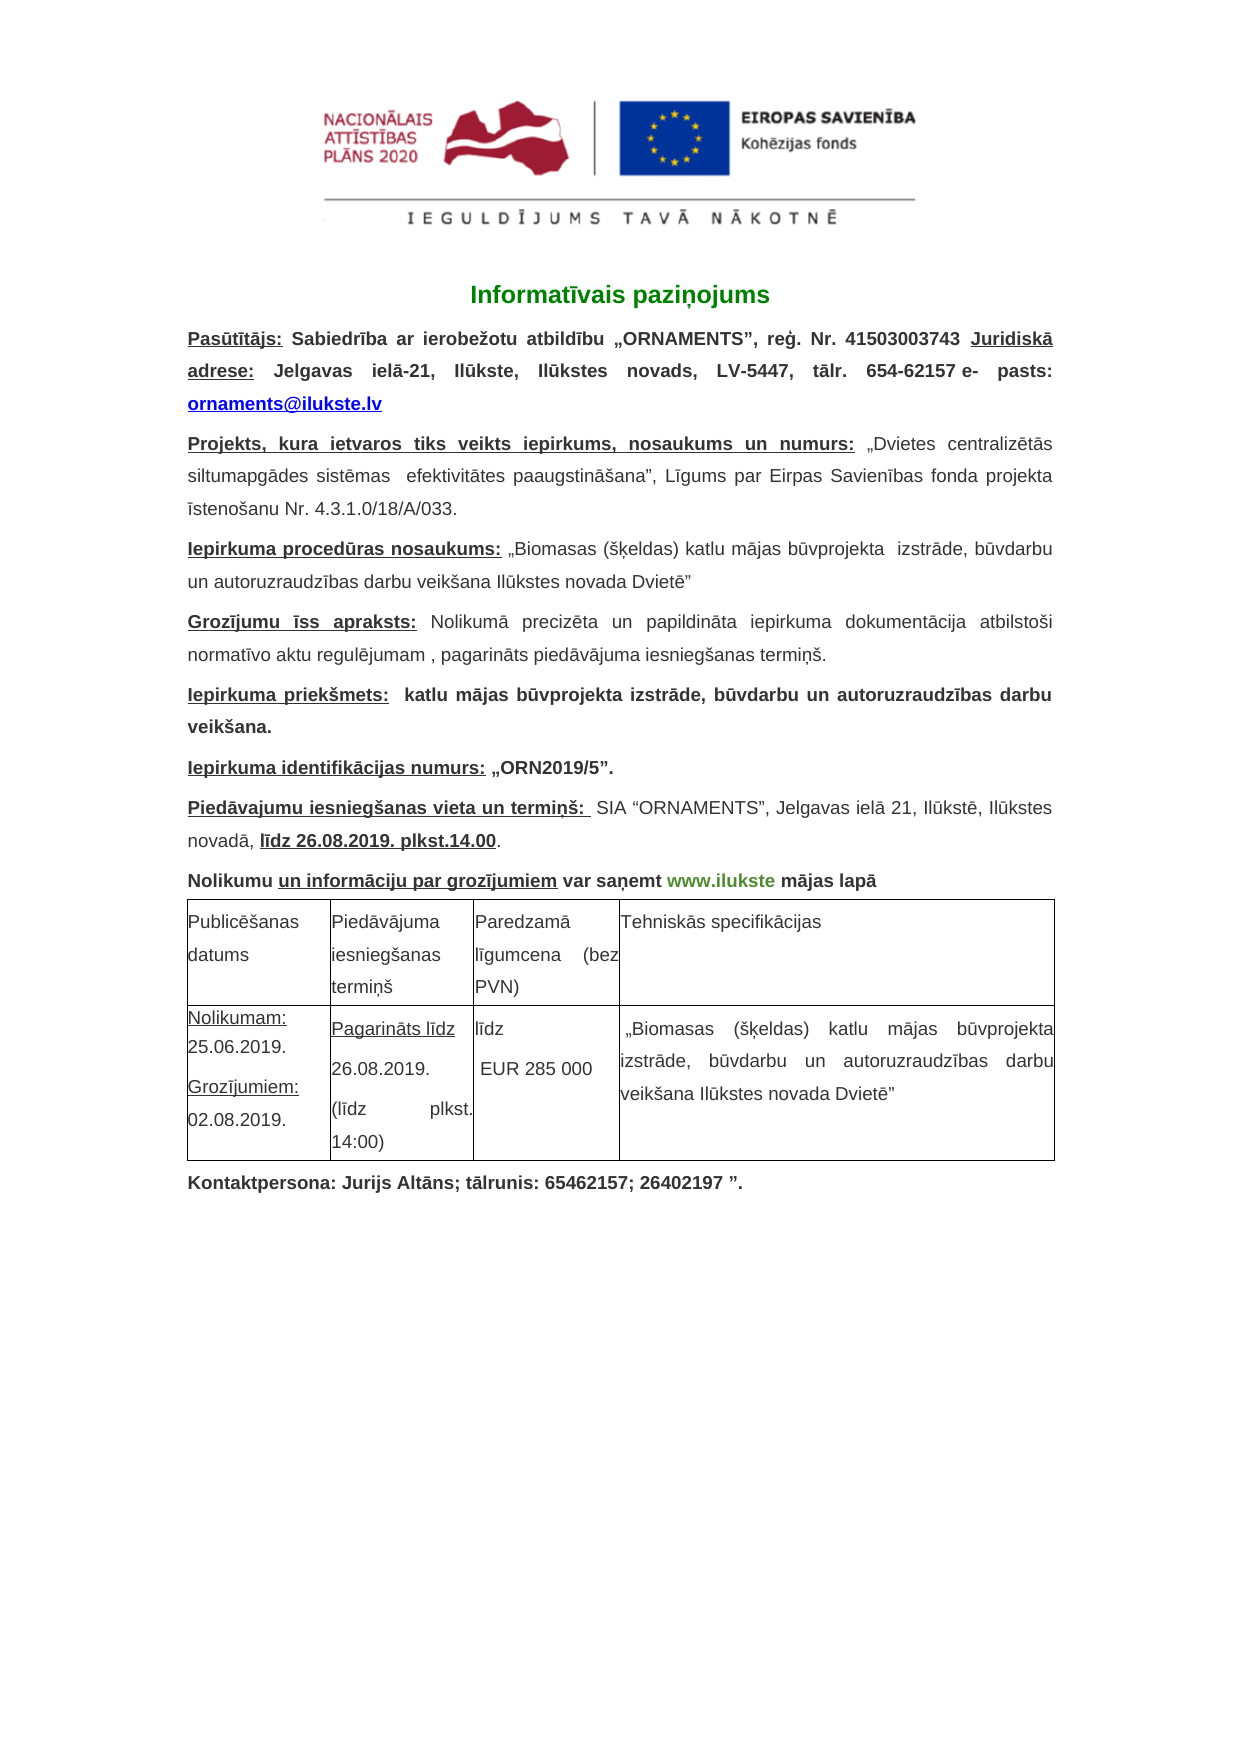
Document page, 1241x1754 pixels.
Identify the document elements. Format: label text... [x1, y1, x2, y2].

table_cell līdz EUR 285 000 [474, 1006, 619, 1160]
table_cell „Biomasas (šķeldas) katlu mājas būvprojekta izstrāde, būvdarbu un autoruzraudzības darbu veikšana Ilūkstes novada Dvietē” [620, 1006, 1054, 1160]
text Projekts, kura ietvaros tiks veikts iepirkums, nosaukums un numurs: „Dvietes centralizētās siltumapgādes sistēmas efektivitātes paaugstināšana”, Līgums par Eirpas Savienības fonda projekta īstenošanu Nr. 4.3.1.0/18/A/033. [187, 422, 1053, 519]
text Iepirkuma priekšmets: katlu mājas būvprojekta izstrāde, būvdarbu un autoruzraudzības darbu veikšana. [187, 673, 1053, 738]
text Iepirkuma procedūras nosaukums: „Biomasas (šķeldas) katlu mājas būvprojekta izstrāde, būvdarbu un autoruzraudzības darbu veikšana Ilūkstes novada Dvietē” [187, 527, 1053, 592]
text Pasūtītājs: Sabiedrība ar ierobežotu atbildību „ORNAMENTS”, reģ. Nr. 41503003743 Juridiskā adrese: Jelgavas ielā-21, Ilūkste, Ilūkstes novads, LV-5447, tālr. 654-62157 e- pasts: ornaments@ilukste.lv Šī e-pasta adrese ir aizsargāta pret mēstuļošanu (spam), Jūsu pārlūkam ir jābūt aktivizētam Javascript, lai to aplūkotu [187, 317, 1053, 414]
table_cell Pagarināts līdz 26.08.2019. (līdz plkst. 14:00) [331, 1006, 473, 1160]
text Piedāvajumu iesniegšanas vieta un termiņš: SIA “ORNAMENTS”, Jelgavas ielā 21, Ilūkstē, Ilūkstes novadā, līdz 26.08.2019. plkst.14.00. [187, 786, 1053, 851]
text Iepirkuma identifikācijas numurs: „ORN2019/5”. [187, 746, 1053, 778]
text Informatīvais paziņojums [187, 276, 1053, 309]
text Kontaktpersona: Jurijs Altāns; tālrunis: 65462157; 26402197 ”. [187, 1161, 1053, 1193]
picture [323, 88, 918, 229]
table_header Paredzamā līgumcena (bez PVN) [474, 900, 619, 1005]
table_header Publicēšanas datums [188, 900, 330, 1005]
text Grozījumu īss apraksts: Nolikumā precizēta un papildināta iepirkuma dokumentācija atbilstoši normatīvo aktu regulējumam , pagarināts piedāvājuma iesniegšanas termiņš. [187, 600, 1053, 665]
table_cell Nolikumam: 25.06.2019. Grozījumiem: 02.08.2019. [188, 1006, 330, 1160]
table_header Piedāvājuma iesniegšanas termiņš [331, 900, 473, 1005]
table_header Tehniskās specifikācijas [620, 900, 1054, 1005]
text Nolikumu un informāciju par grozījumiem var saņemt www.ilukste mājas lapā [187, 859, 1053, 891]
